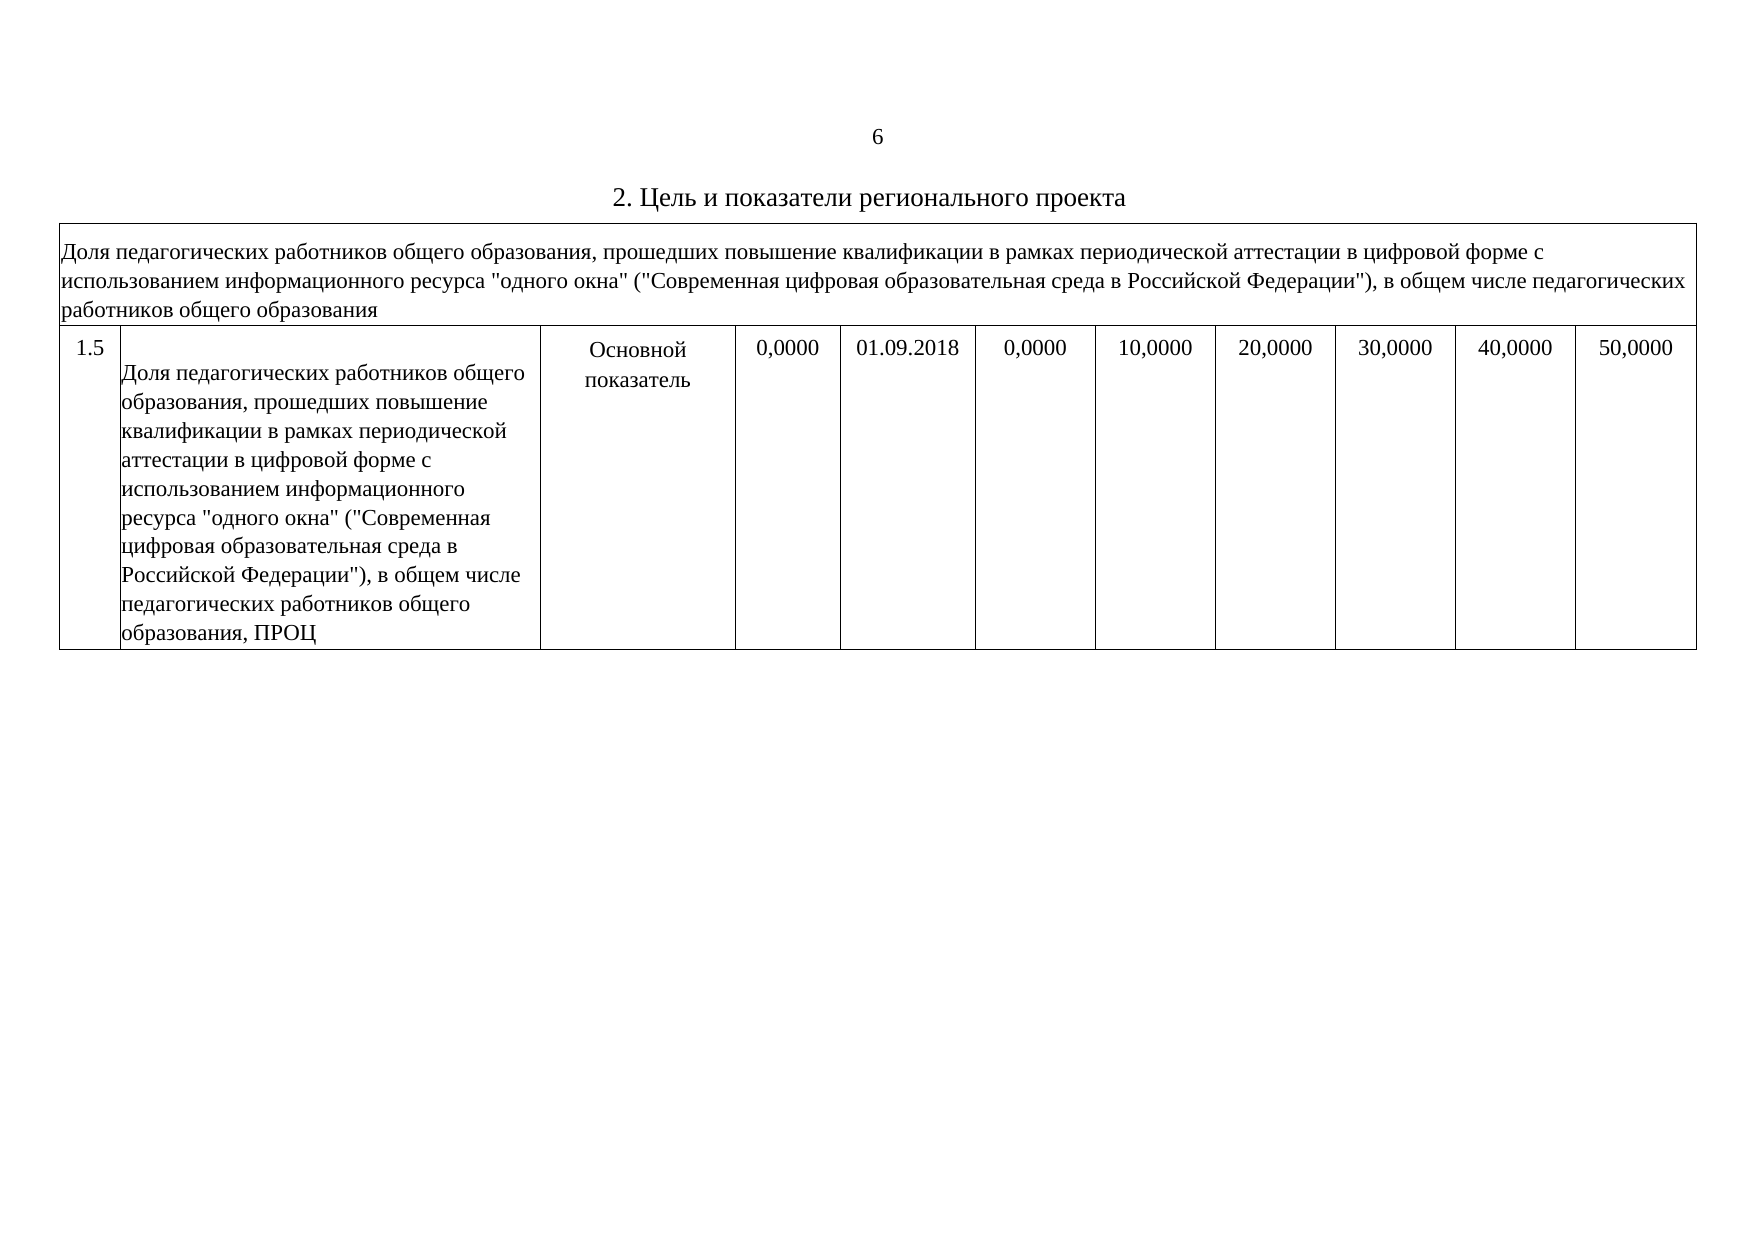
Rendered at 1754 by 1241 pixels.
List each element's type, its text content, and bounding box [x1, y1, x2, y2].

table_cell 30,0000 [1336, 326, 1455, 648]
table_cell 40,0000 [1456, 326, 1575, 648]
table_cell 0,0000 [976, 326, 1095, 648]
table_cell 10,0000 [1096, 326, 1215, 648]
table_cell 50,0000 [1576, 326, 1696, 648]
table_cell Основной показатель [541, 326, 735, 648]
table_cell Доля педагогических работников общего образования, прошедших повышение квалификации в рамках периодической аттестации в цифровой форме с использованием информационного ресурса "одного окна" ("Современная цифровая образовательная среда в Российской Федерации"), в общем числе педагогических работников общего образования, ПРОЦ [121, 326, 540, 648]
table_cell 01.09.2018 [841, 326, 975, 648]
table_cell 1.5 [60, 326, 120, 648]
table_cell 0,0000 [736, 326, 840, 648]
table_header Доля педагогических работников общего образования, прошедших повышение квалификации в рамках периодической аттестации в цифровой форме с использованием информационного ресурса "одного окна" ("Современная цифровая образовательная среда в Российской Федерации"), в общем числе педагогических работников общего образования [60, 224, 1696, 325]
table_cell 20,0000 [1216, 326, 1335, 648]
